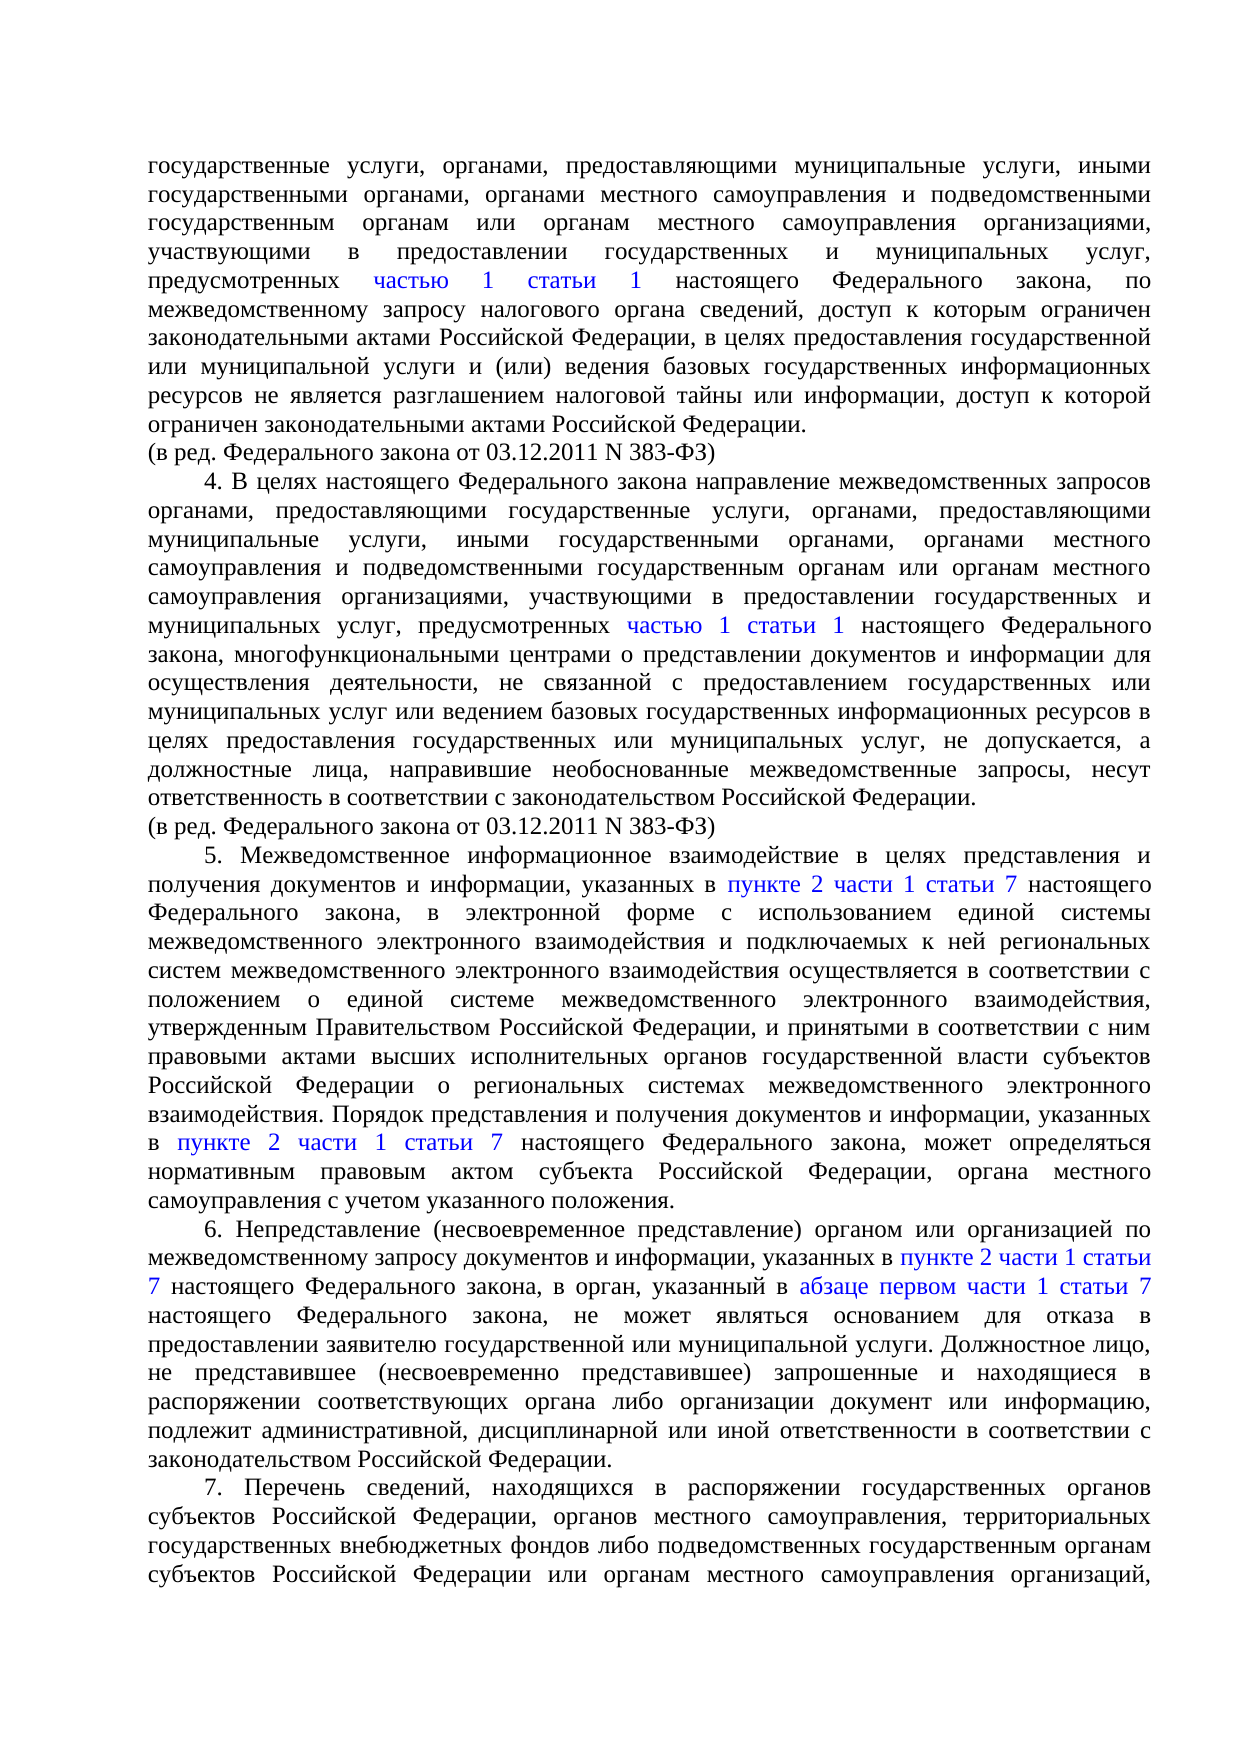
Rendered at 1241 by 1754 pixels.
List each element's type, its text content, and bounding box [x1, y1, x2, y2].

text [148, 150, 1152, 437]
text 5. Межведомственное информационное взаимодействие в целях представления и получения документов и информации, указанных в пункте 2 части 1 статьи 7 настоящего Федерального закона, в электронной форме с использованием единой системы межведомственного электронного взаимодействия и подключаемых к ней региональных систем межведомственного электронного взаимодействия осуществляется в соответствии с положением о единой системе межведомственного электронного взаимодействия, утвержденным Правительством Российской Федерации, и принятыми в соответствии с ним правовыми актами высших исполнительных органов государственной власти субъектов Российской Федерации о региональных системах межведомственного электронного взаимодействия. Порядок представления и получения документов и информации, указанных в пункте 2 части 1 статьи 7 настоящего Федерального закона, может определяться нормативным правовым актом субъекта Российской Федерации, органа местного самоуправления с учетом указанного положения. [148, 840, 1152, 1214]
text 4. В целях настоящего Федерального закона направление межведомственных запросов органами, предоставляющими государственные услуги, органами, предоставляющими муниципальные услуги, иными государственными органами, органами местного самоуправления и подведомственными государственным органам или органам местного самоуправления организациями, участвующими в предоставлении государственных и муниципальных услуг, предусмотренных частью 1 статьи 1 настоящего Федерального закона, многофункциональными центрами о представлении документов и информации для осуществления деятельности, не связанной с предоставлением государственных или муниципальных услуг или ведением базовых государственных информационных ресурсов в целях предоставления государственных или муниципальных услуг, не допускается, а должностные лица, направившие необоснованные межведомственные запросы, несут ответственность в соответствии с законодательством Российской Федерации. [148, 466, 1152, 811]
text (в ред. Федерального закона от 03.12.2011 N 383-ФЗ) [148, 811, 1152, 840]
text 6. Непредставление (несвоевременное представление) органом или организацией по межведомственному запросу документов и информации, указанных в пункте 2 части 1 статьи 7 настоящего Федерального закона, в орган, указанный в абзаце первом части 1 статьи 7 настоящего Федерального закона, не может являться основанием для отказа в предоставлении заявителю государственной или муниципальной услуги. Должностное лицо, не представившее (несвоевременно представившее) запрошенные и находящиеся в распоряжении соответствующих органа либо организации документ или информацию, подлежит административной, дисциплинарной или иной ответственности в соответствии с законодательством Российской Федерации. [148, 1214, 1152, 1472]
text (в ред. Федерального закона от 03.12.2011 N 383-ФЗ) [148, 437, 1152, 466]
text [148, 1472, 1152, 1587]
